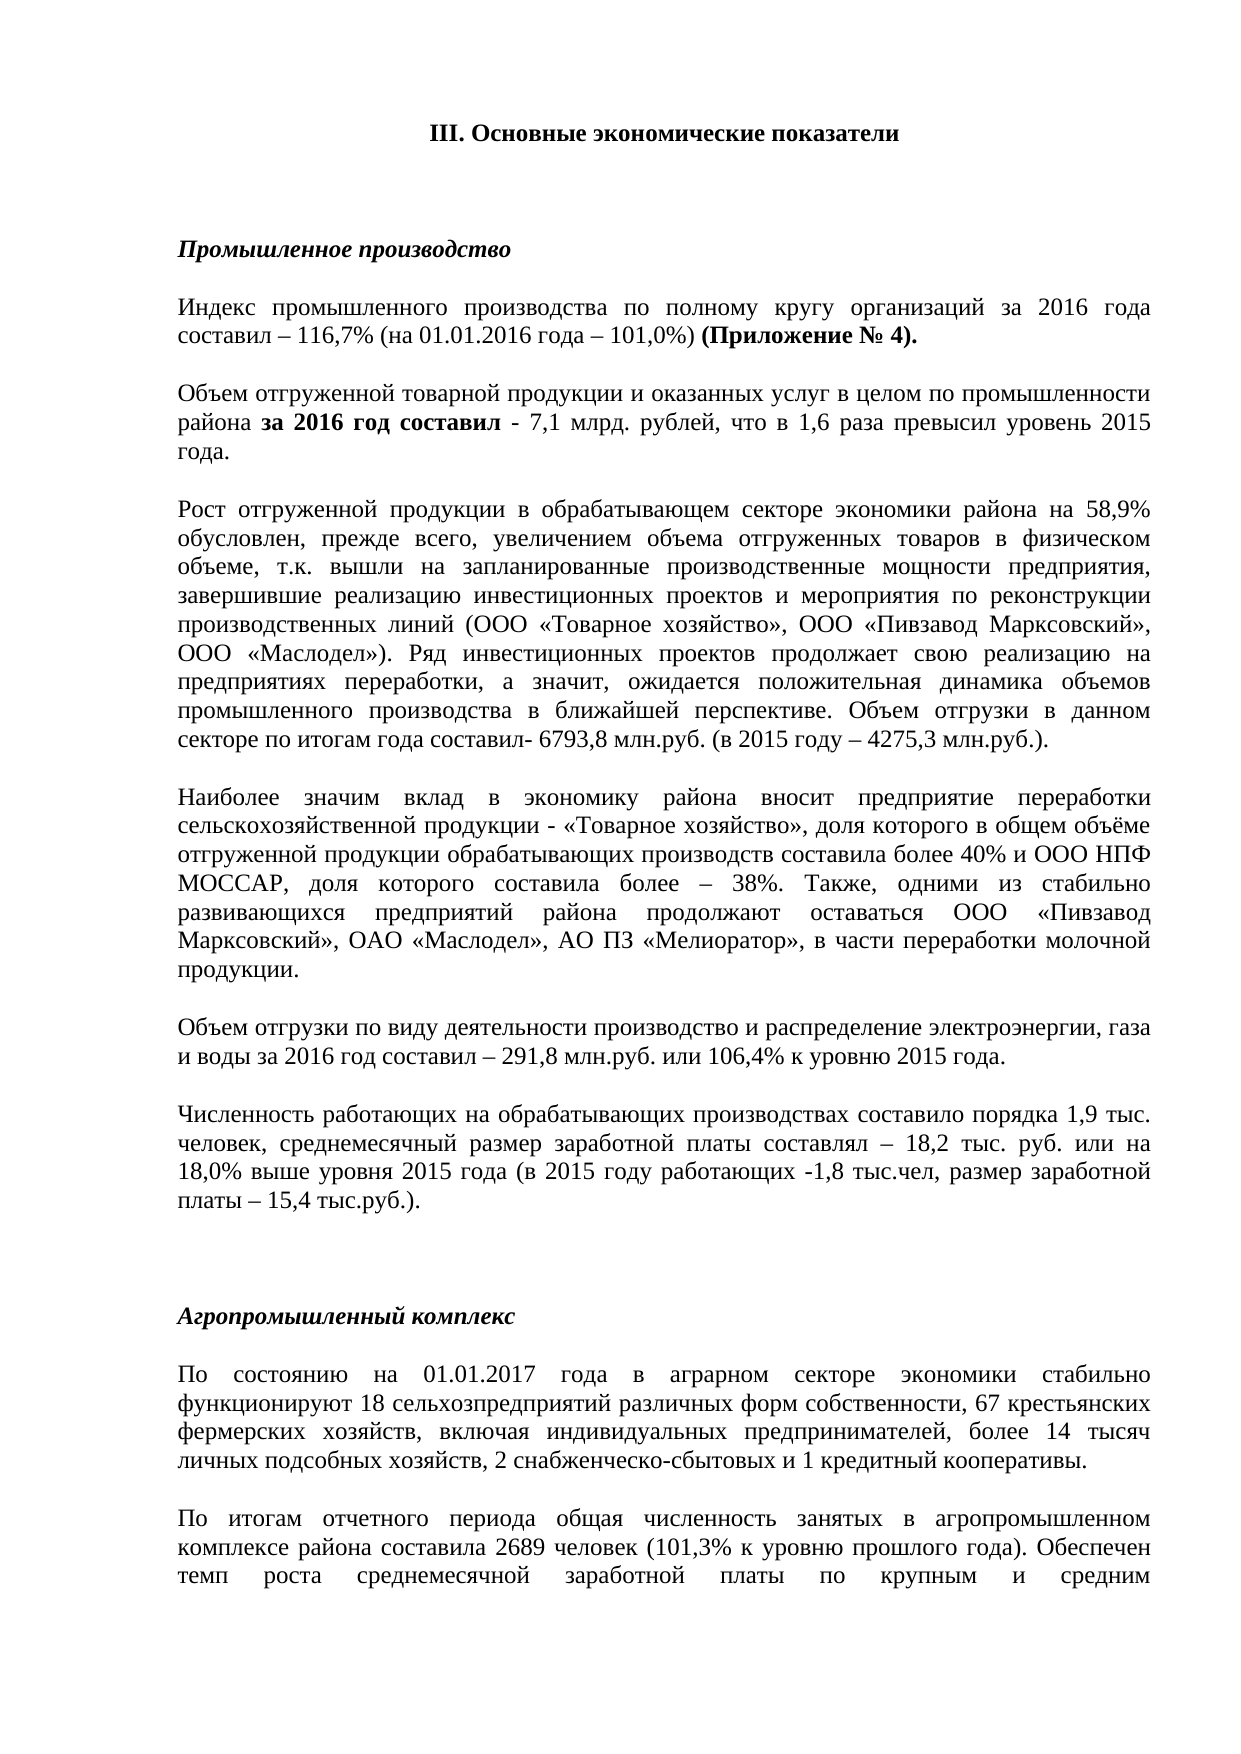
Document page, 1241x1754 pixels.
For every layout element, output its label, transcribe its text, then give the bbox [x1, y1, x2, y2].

text Объем отгруженной товарной продукции и оказанных услуг в целом по промышленности района за 2016 год составил - 7,1 млрд. рублей, что в 1,6 раза превысил уровень 2015 года. [177, 378, 1152, 465]
text Промышленное производство [177, 234, 1152, 263]
text Наиболее значим вклад в экономику района вносит предприятие переработки сельскохозяйственной продукции - «Товарное хозяйство», доля которого в общем объёме отгруженной продукции обрабатывающих производств составила более 40% и ООО НПФ МОССАР, доля которого составила более – 38%. Также, одними из стабильно развивающихся предприятий района продолжают оставаться ООО «Пивзавод Марксовский», ОАО «Маслодел», АО ПЗ «Мелиоратор», в части переработки молочной продукции. [177, 782, 1152, 983]
text Агропромышленный комплекс [177, 1301, 1152, 1330]
text Объем отгрузки по виду деятельности производство и распределение электроэнергии, газа и воды за 2016 год составил – 291,8 млн.руб. или 106,4% к уровню 2015 года. [177, 1012, 1152, 1070]
text Рост отгруженной продукции в обрабатывающем секторе экономики района на 58,9% обусловлен, прежде всего, увеличением объема отгруженных товаров в физическом объеме, т.к. вышли на запланированные производственные мощности предприятия, завершившие реализацию инвестиционных проектов и мероприятия по реконструкции производственных линий (ООО «Товарное хозяйство», ООО «Пивзавод Марксовский», ООО «Маслодел»). Ряд инвестиционных проектов продолжает свою реализацию на предприятиях переработки, а значит, ожидается положительная динамика объемов промышленного производства в ближайшей перспективе. Объем отгрузки в данном секторе по итогам года составил- 6793,8 млн.руб. (в 2015 году – 4275,3 млн.руб.). [177, 494, 1152, 753]
text Численность работающих на обрабатывающих производствах составило порядка 1,9 тыс. человек, среднемесячный размер заработной платы составлял – 18,2 тыс. руб. или на 18,0% выше уровня 2015 года (в 2015 году работающих -1,8 тыс.чел, размер заработной платы – 15,4 тыс.руб.). [177, 1099, 1152, 1214]
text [177, 1503, 1152, 1589]
text Индекс промышленного производства по полному кругу организаций за 2016 года составил – 116,7% (на 01.01.2016 года – 101,0%) (Приложение № 4). [177, 292, 1152, 349]
text По состоянию на 01.01.2017 года в аграрном секторе экономики стабильно функционируют 18 сельхозпредприятий различных форм собственности, 67 крестьянских фермерских хозяйств, включая индивидуальных предпринимателей, более 14 тысяч личных подсобных хозяйств, 2 снабженческо-сбытовых и 1 кредитный кооперативы. [177, 1359, 1152, 1474]
text III. Основные экономические показатели [177, 118, 1152, 147]
